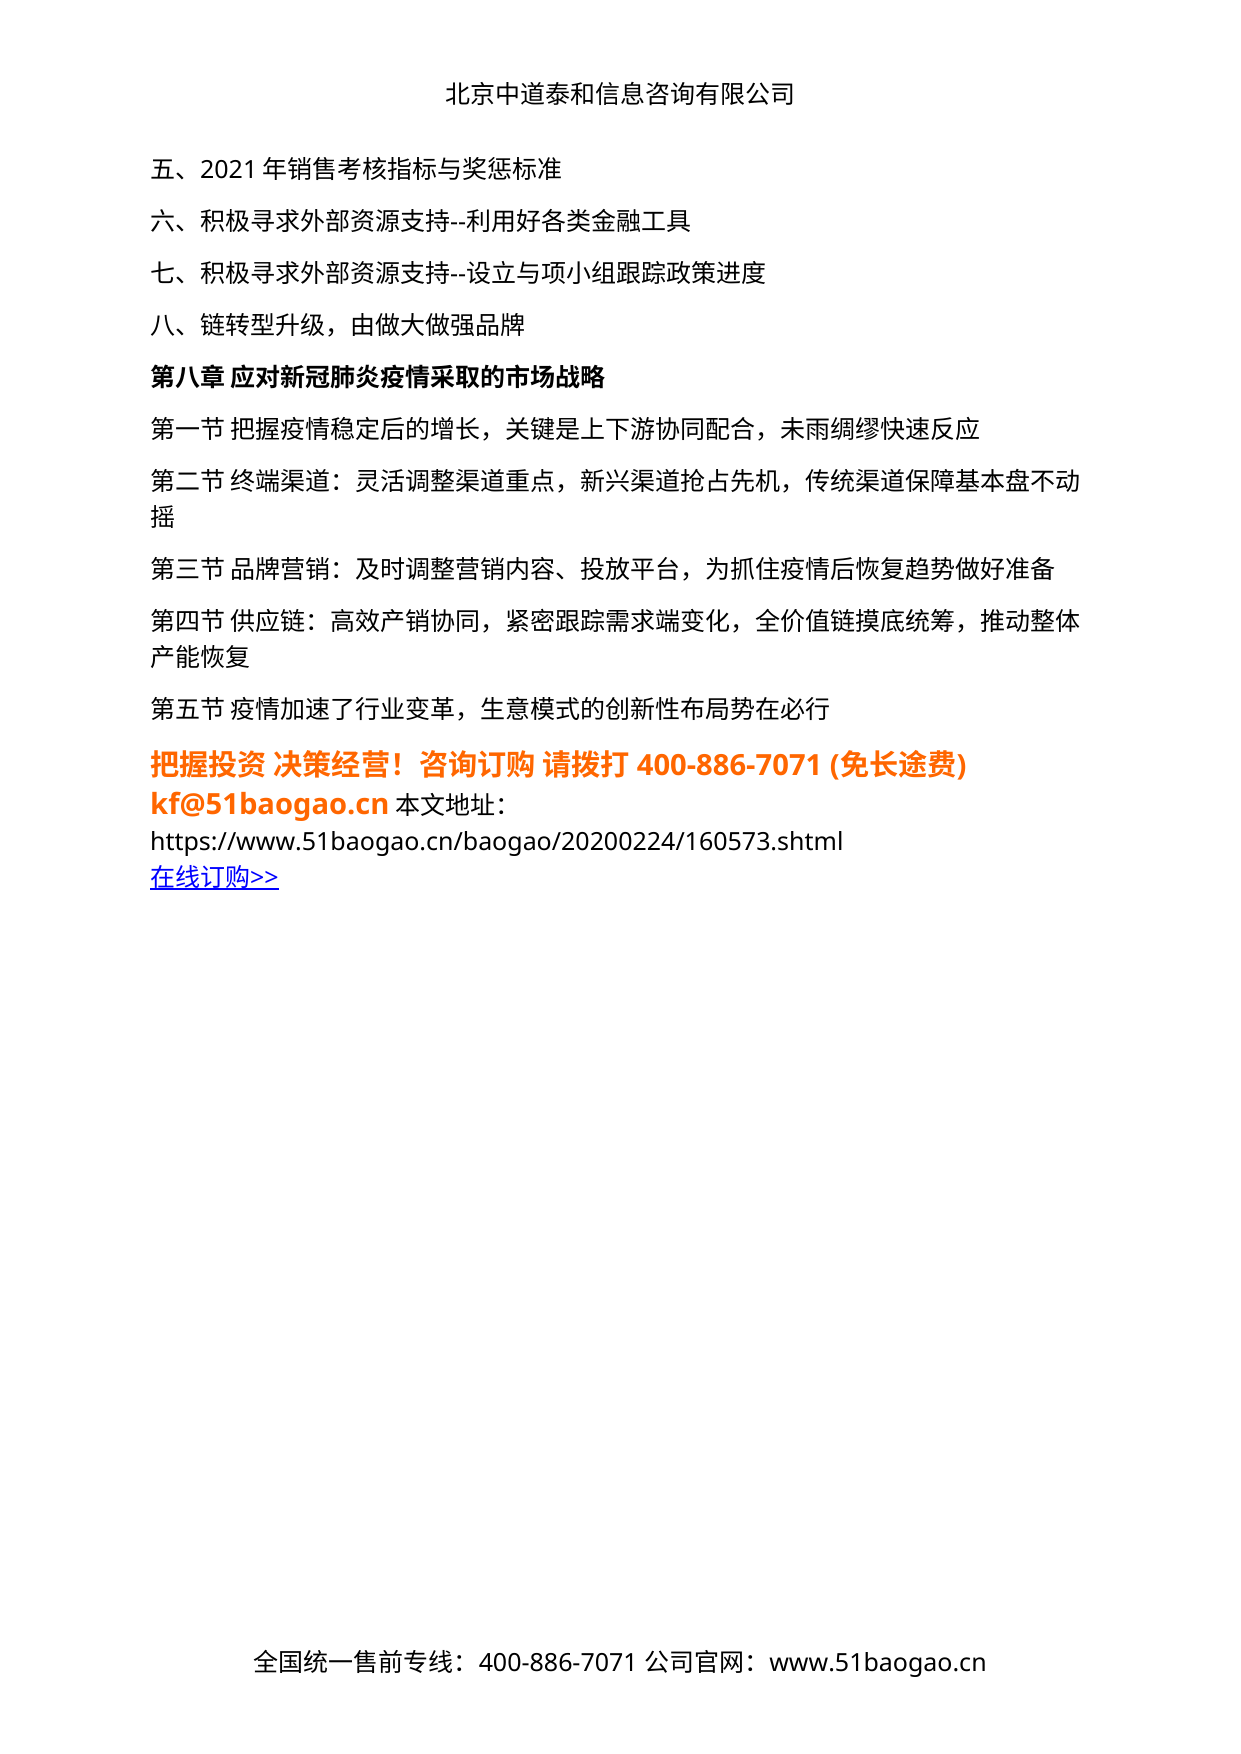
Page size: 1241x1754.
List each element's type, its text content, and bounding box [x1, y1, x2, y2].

text 第一节 把握疫情稳定后的增长，关键是上下游协同配合，未雨绸缪快速反应 [150, 409, 1090, 446]
text 第四节 供应链：高效产销协同，紧密跟踪需求端变化，全价值链摸底统筹，推动整体产能恢复 [150, 601, 1090, 674]
text 在线订购>> [150, 857, 1090, 894]
text 把握投资 决策经营！咨询订购 请拨打 400-886-7071 (免长途费) kf@51baogao.cn本文地址：https://www.51baogao.cn/baogao/20200224/160573.shtml [150, 741, 1090, 857]
text 六、积极寻求外部资源支持--利用好各类金融工具 [150, 202, 1090, 238]
text 第八章 应对新冠肺炎疫情采取的市场战略 [150, 357, 1090, 394]
text 第五节 疫情加速了行业变革，生意模式的创新性布局势在必行 [150, 689, 1090, 726]
text 八、链转型升级，由做大做强品牌 [150, 306, 1090, 342]
text 五、2021年销售考核指标与奖惩标准 [150, 150, 1090, 186]
text 七、积极寻求外部资源支持--设立与项小组跟踪政策进度 [150, 254, 1090, 290]
text 第三节 品牌营销：及时调整营销内容、投放平台，为抓住疫情后恢复趋势做好准备 [150, 549, 1090, 586]
text 第二节 终端渠道：灵活调整渠道重点，新兴渠道抢占先机，传统渠道保障基本盘不动摇 [150, 461, 1090, 534]
